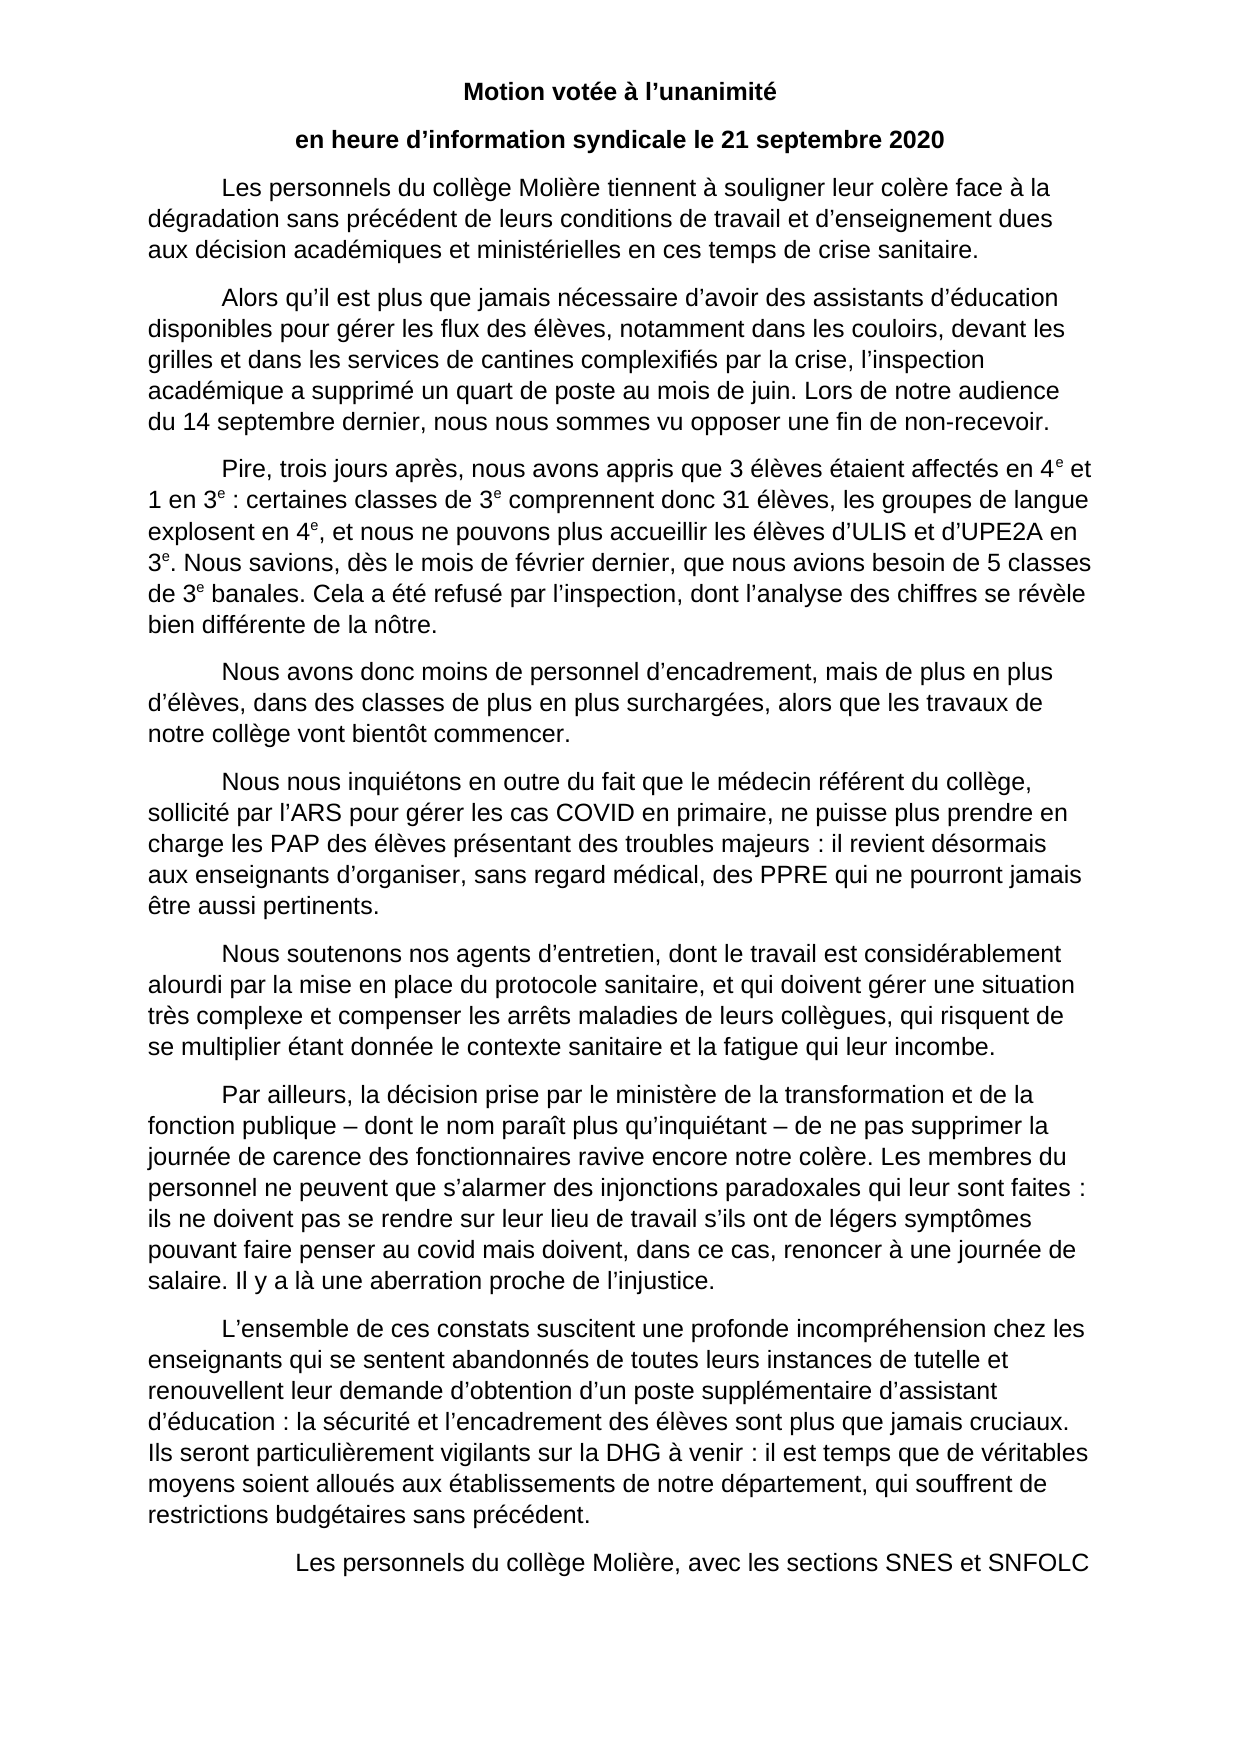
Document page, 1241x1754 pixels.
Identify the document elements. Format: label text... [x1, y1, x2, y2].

text Par ailleurs, la décision prise par le ministère de la transformation et de la fonction publique – dont le nom paraît plus qu’inquiétant – de ne pas supprimer la journée de carence des fonctionnaires ravive encore notre colère. Les membres du personnel ne peuvent que s’alarmer des injonctions paradoxales qui leur sont faites : ils ne doivent pas se rendre sur leur lieu de travail s’ils ont de légers symptômes pouvant faire penser au covid mais doivent, dans ce cas, renoncer à une journée de salaire. Il y a là une aberration proche de l’injustice. [148, 1080, 1093, 1295]
text Pire, trois jours après, nous avons appris que 3 élèves étaient affectés en 4e et 1 en 3e : certaines classes de 3e comprennent donc 31 élèves, les groupes de langue explosent en 4e, et nous ne pouvons plus accueillir les élèves d’ULIS et d’UPE2A en 3e. Nous savions, dès le mois de février dernier, que nous avions besoin de 5 classes de 3e banales. Cela a été refusé par l’inspection, dont l’analyse des chiffres se révèle bien différente de la nôtre. [148, 454, 1093, 638]
text Nous nous inquiétons en outre du fait que le médecin référent du collège, sollicité par l’ARS pour gérer les cas COVID en primaire, ne puisse plus prendre en charge les PAP des élèves présentant des troubles majeurs : il revient désormais aux enseignants d’organiser, sans regard médical, des PPRE qui ne pourront jamais être aussi pertinents. [148, 767, 1093, 920]
text Les personnels du collège Molière tiennent à souligner leur colère face à la dégradation sans précédent de leurs conditions de travail et d’enseignement dues aux décision académiques et ministérielles en ces temps de crise sanitaire. [148, 173, 1093, 263]
text Alors qu’il est plus que jamais nécessaire d’avoir des assistants d’éducation disponibles pour gérer les flux des élèves, notamment dans les couloirs, devant les grilles et dans les services de cantines complexifiés par la crise, l’inspection académique a supprimé un quart de poste au mois de juin. Lors de notre audience du 14 septembre dernier, nous nous sommes vu opposer une fin de non-recevoir. [148, 282, 1093, 435]
text Motion votée à l’unanimité [148, 77, 1093, 106]
text Nous avons donc moins de personnel d’encadrement, mais de plus en plus d’élèves, dans des classes de plus en plus surchargées, alors que les travaux de notre collège vont bientôt commencer. [148, 657, 1093, 748]
text en heure d’information syndicale le 21 septembre 2020 [148, 125, 1093, 154]
text Nous soutenons nos agents d’entretien, dont le travail est considérablement alourdi par la mise en place du protocole sanitaire, et qui doivent gérer une situation très complexe et compenser les arrêts maladies de leurs collègues, qui risquent de se multiplier étant donnée le contexte sanitaire et la fatigue qui leur incombe. [148, 939, 1093, 1061]
text Les personnels du collège Molière, avec les sections SNES et SNFOLC [148, 1548, 1093, 1576]
text L’ensemble de ces constats suscitent une profonde incompréhension chez les enseignants qui se sentent abandonnés de toutes leurs instances de tutelle et renouvellent leur demande d’obtention d’un poste supplémentaire d’assistant d’éducation : la sécurité et l’encadrement des élèves sont plus que jamais cruciaux. Ils seront particulièrement vigilants sur la DHG à venir : il est temps que de véritables moyens soient alloués aux établissements de notre département, qui souffrent de restrictions budgétaires sans précédent. [148, 1314, 1093, 1529]
